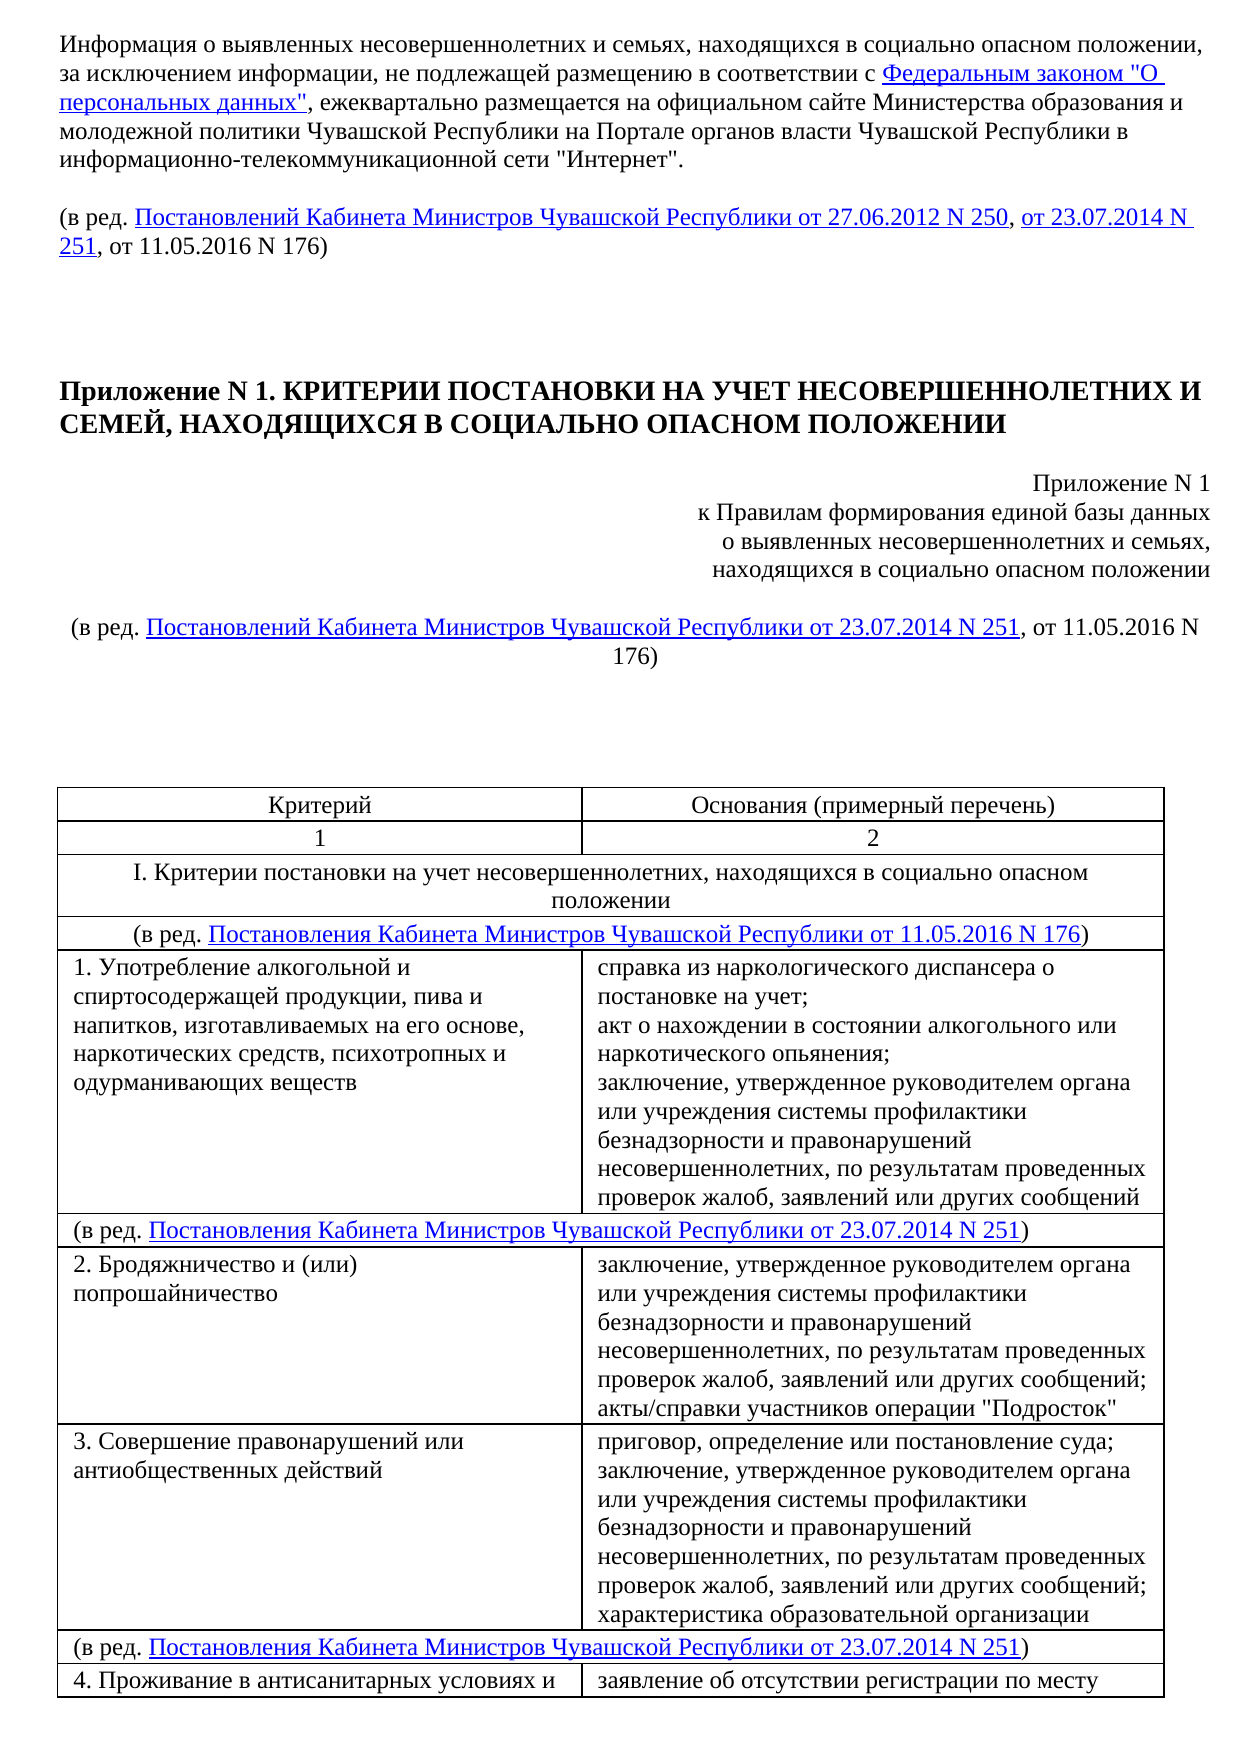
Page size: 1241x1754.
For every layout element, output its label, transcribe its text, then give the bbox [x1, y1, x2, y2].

table_cell Критерий [58, 788, 581, 820]
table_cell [58, 1664, 581, 1696]
table_cell приговор, определение или постановление суда; заключение, утвержденное руководителем органа или учреждения системы профилактики безнадзорности и правонарушений несовершеннолетних, по результатам проведенных проверок жалоб, заявлений или других сообщений; характеристика образовательной организации [583, 1425, 1163, 1629]
text Приложение N 1. КРИТЕРИИ ПОСТАНОВКИ НА УЧЕТ НЕСОВЕРШЕННОЛЕТНИХ И СЕМЕЙ, НАХОДЯЩИХСЯ В СОЦИАЛЬНО ОПАСНОМ ПОЛОЖЕНИИ [59, 374, 1211, 439]
table_cell 3. Совершение правонарушений или антиобщественных действий [58, 1425, 581, 1629]
table_cell (в ред. Постановления Кабинета Министров Чувашской Республики от 11.05.2016 N 176) [58, 917, 1163, 949]
table_cell 1. Употребление алкогольной и спиртосодержащей продукции, пива и напитков, изготавливаемых на его основе, наркотических средств, психотропных и одурманивающих веществ [58, 951, 581, 1212]
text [59, 29, 1211, 345]
text (в ред. Постановлений Кабинета Министров Чувашской Республики от 23.07.2014 N 251, от 11.05.2016 N 176) [59, 612, 1211, 670]
table_cell 1 [58, 822, 581, 853]
table_cell 2 [583, 822, 1163, 853]
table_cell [583, 1664, 1163, 1696]
table_cell справка из наркологического диспансера о постановке на учет; акт о нахождении в состоянии алкогольного или наркотического опьянения; заключение, утвержденное руководителем органа или учреждения системы профилактики безнадзорности и правонарушений несовершеннолетних, по результатам проведенных проверок жалоб, заявлений или других сообщений [583, 951, 1163, 1212]
text Приложение N 1 к Правилам формирования единой базы данных о выявленных несовершеннолетних и семьях, находящихся в социально опасном положении [59, 468, 1211, 583]
table_cell (в ред. Постановления Кабинета Министров Чувашской Республики от 23.07.2014 N 251) [58, 1631, 1163, 1662]
table_cell (в ред. Постановления Кабинета Министров Чувашской Республики от 23.07.2014 N 251) [58, 1214, 1163, 1246]
table_cell заключение, утвержденное руководителем органа или учреждения системы профилактики безнадзорности и правонарушений несовершеннолетних, по результатам проведенных проверок жалоб, заявлений или других сообщений; акты/справки участников операции "Подросток" [583, 1248, 1163, 1423]
table_cell I. Критерии постановки на учет несовершеннолетних, находящихся в социально опасном положении [58, 855, 1163, 916]
table_cell 2. Бродяжничество и (или) попрошайничество [58, 1248, 581, 1423]
table_cell Основания (примерный перечень) [583, 788, 1163, 820]
